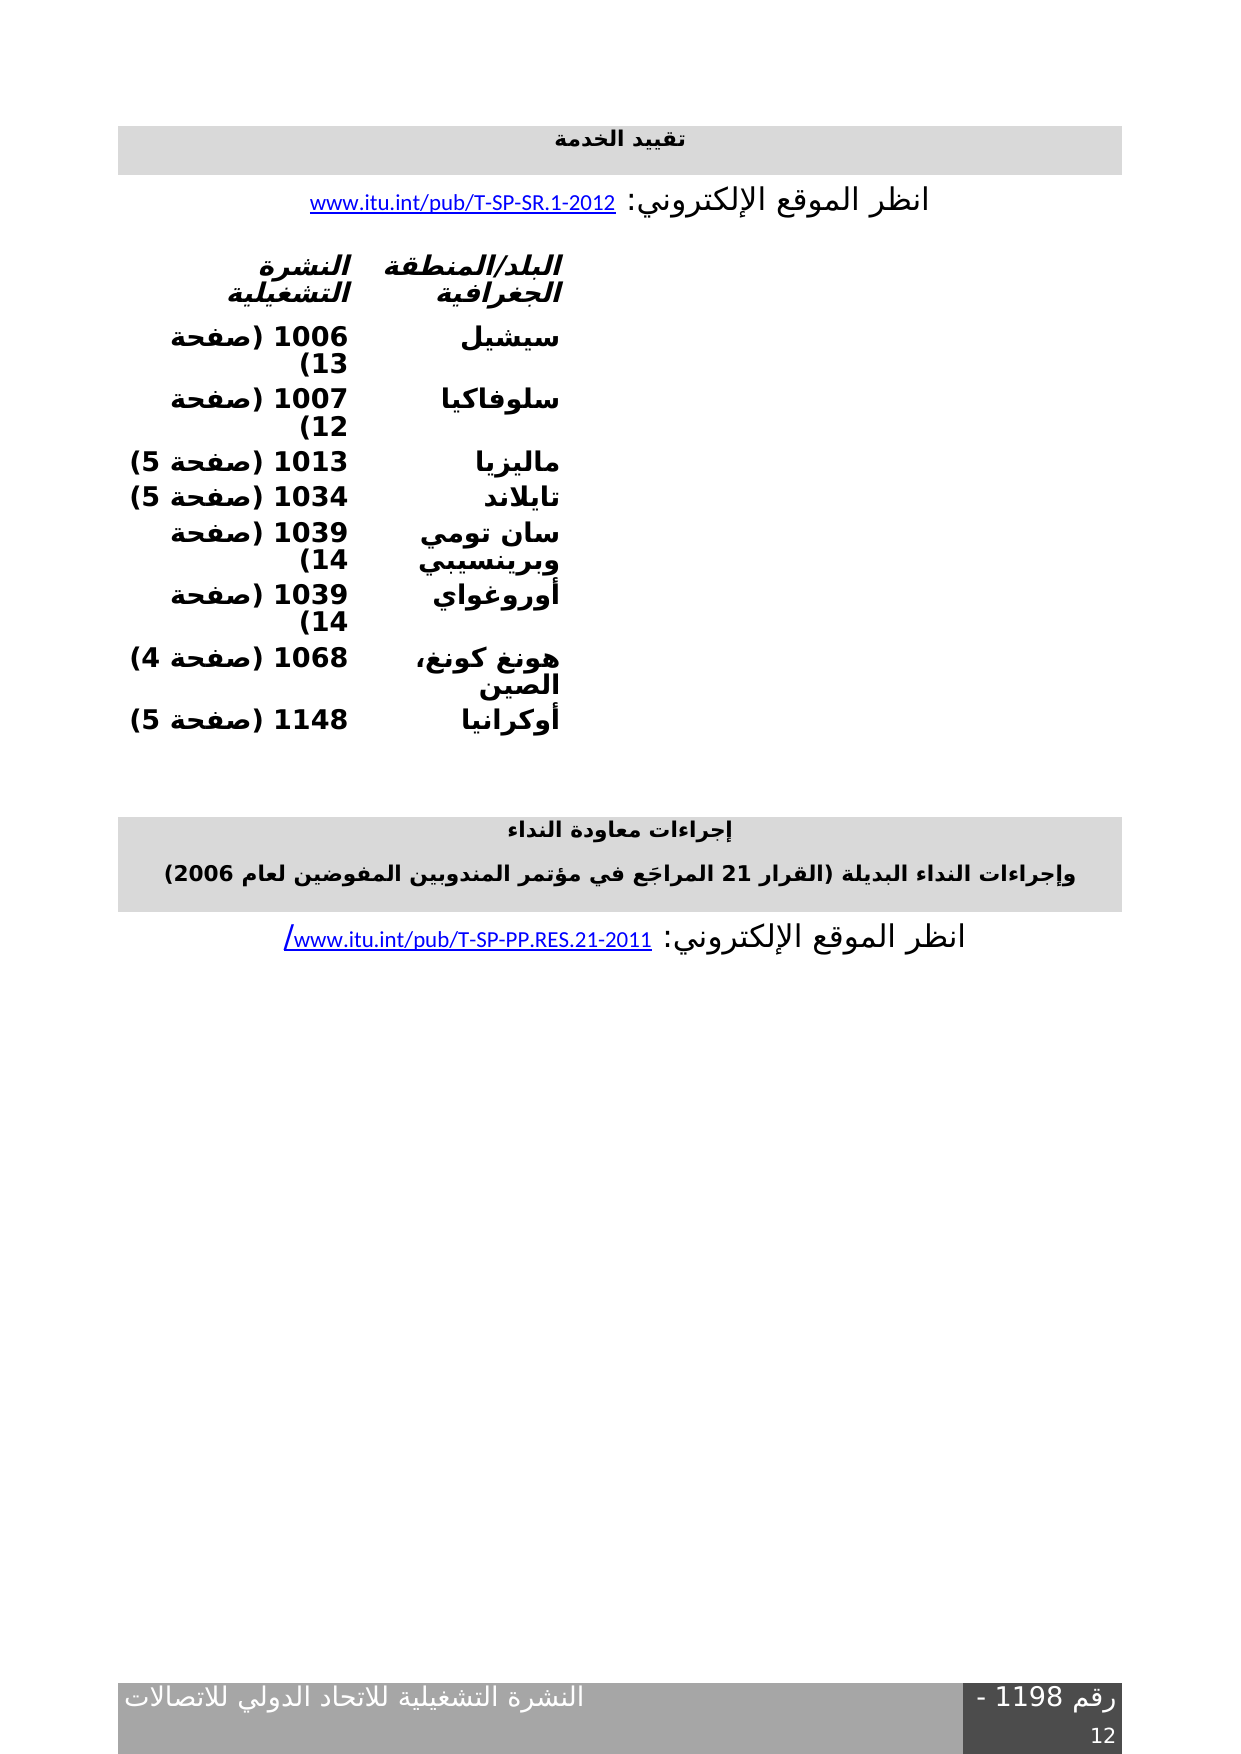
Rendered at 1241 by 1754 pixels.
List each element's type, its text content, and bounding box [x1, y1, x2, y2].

table_cell 1068 (صفحة 4) [118, 641, 354, 704]
table_cell سان تومي وبرينسيب‍ي [355, 516, 566, 579]
text انظر الموقع الإلكتروني: www.itu.int/pub/T-SP-SR.1-2012 [118, 187, 725, 216]
subtitle تقييد الخدمة [118, 126, 1122, 170]
subtitle إجراءات معاودة النداء وإجراءات النداء البديلة (القرار 21 المراجَع في مؤتمر المندوبين المفوضين لعام 2006) [118, 817, 1122, 907]
text انظر الموقع الإلكتروني: www.itu.int/pub/T-SP-PP.RES.21-2011/ [118, 924, 761, 953]
table_cell سلوفاكيا [355, 383, 566, 446]
table_cell سيشيل [355, 321, 566, 383]
table_header النشرة التشغيلية [118, 241, 354, 321]
table_cell 1039 (صفحة 14) [118, 516, 354, 579]
table_header البلد/المنطقة الجغرافية [355, 241, 566, 321]
table_cell هونغ كونغ، الصين [355, 641, 566, 704]
table_cell 1034 (صفحة 5) [118, 481, 354, 516]
table_cell 1007 (صفحة 12) [118, 383, 354, 446]
table_cell ماليزيا [355, 446, 566, 481]
table_cell 1148 (صفحة 5) [118, 704, 354, 739]
table_cell أوكرانيا [355, 704, 566, 739]
table_cell تايلاند [355, 481, 566, 516]
text انظر الموقع الإلكتروني: www.itu.int/pub/T-SP-SR.1-2012 [877, 187, 1122, 216]
text انظر الموقع الإلكتروني: www.itu.int/pub/T-SP-PP.RES.21-2011/ [730, 924, 927, 953]
table_cell 1039 (صفحة 14) [118, 579, 354, 641]
text انظر الموقع الإلكتروني: www.itu.int/pub/T-SP-SR.1-2012 [694, 187, 845, 216]
table_cell 1006 (صفحة 13) [118, 321, 354, 383]
table_cell 1013 (صفحة 5) [118, 446, 354, 481]
table_cell أوروغواي [355, 579, 566, 641]
text انظر الموقع الإلكتروني: www.itu.int/pub/T-SP-PP.RES.21-2011/ [914, 924, 1122, 953]
